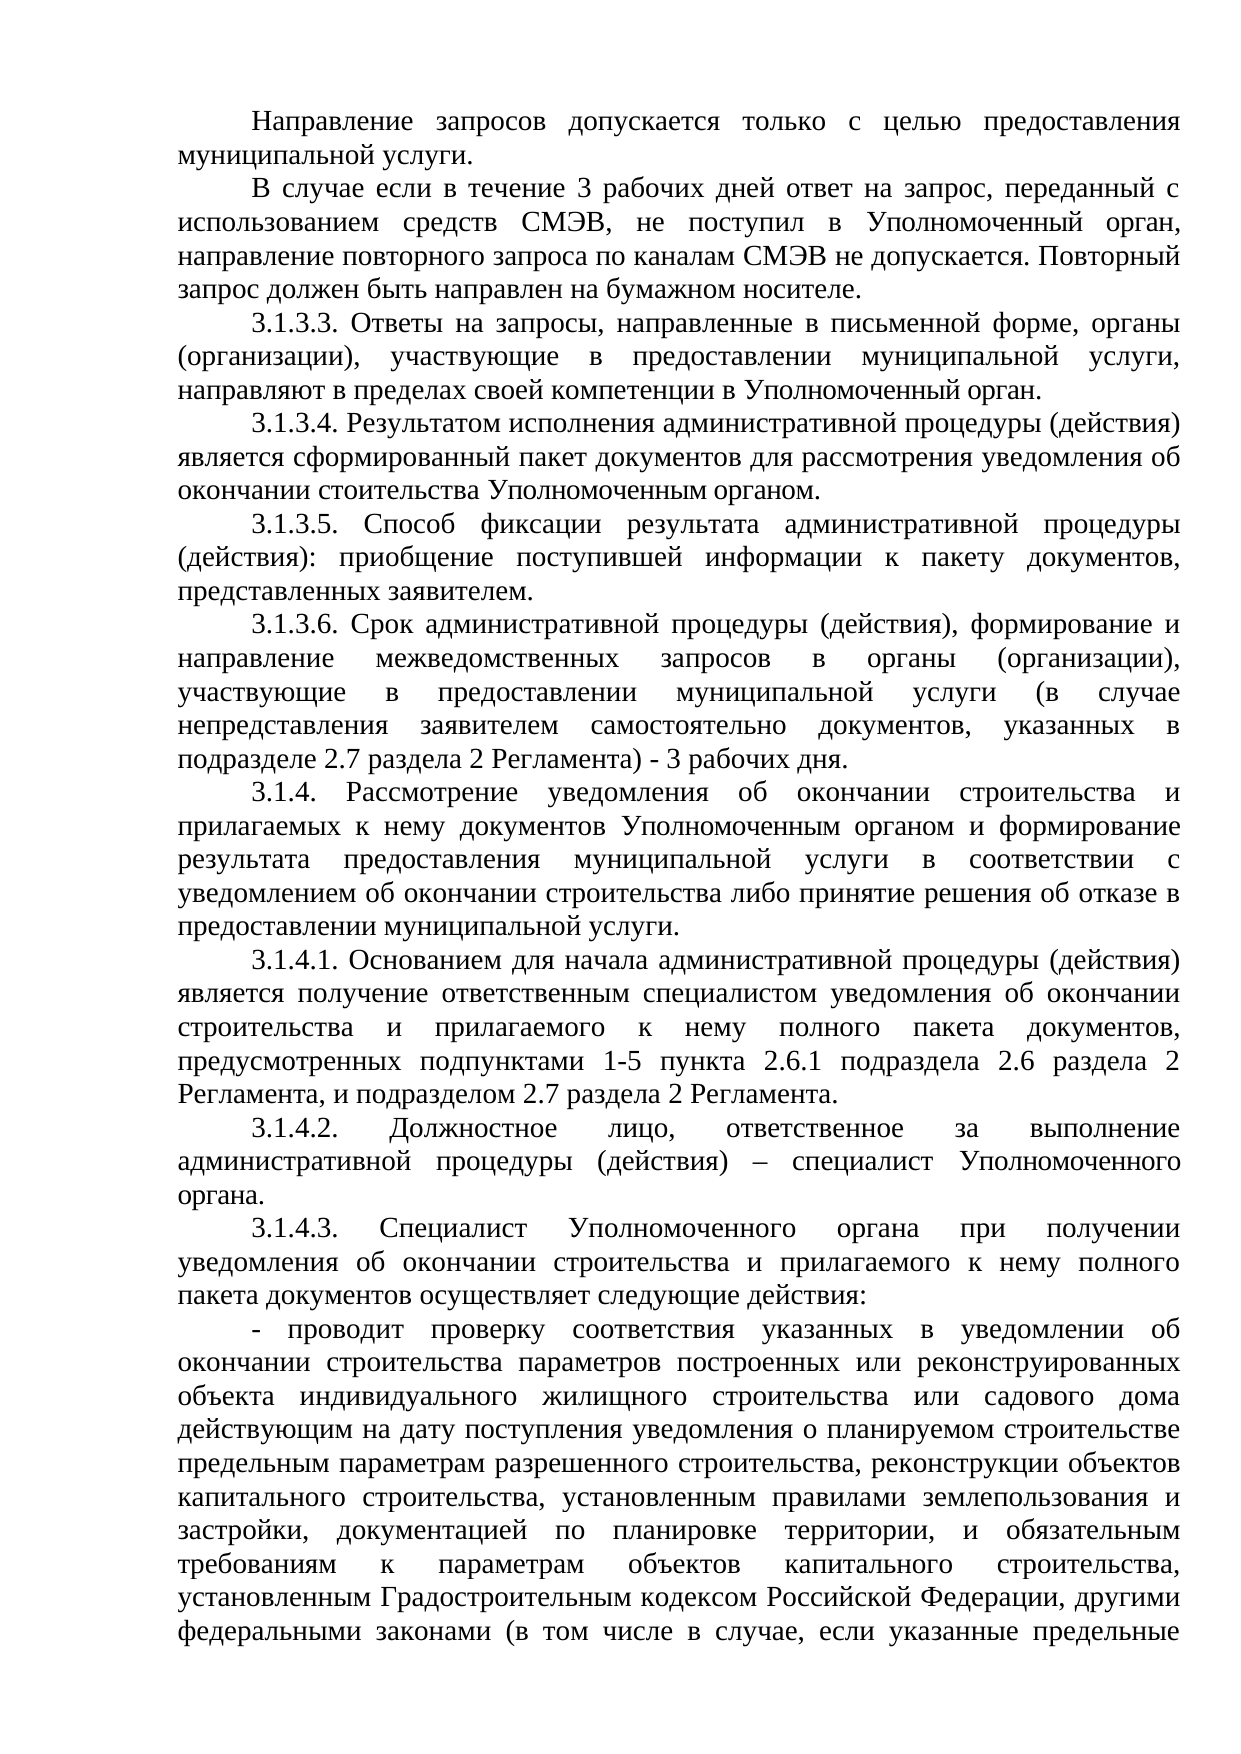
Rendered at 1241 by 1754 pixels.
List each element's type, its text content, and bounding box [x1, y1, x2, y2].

text 3.1.4. Рассмотрение уведомления об окончании строительства и прилагаемых к нему документов Уполномоченным органом и формирование результата предоставления муниципальной услуги в соответствии с уведомлением об окончании строительства либо принятие решения об отказе в предоставлении муниципальной услуги. [177, 774, 1181, 942]
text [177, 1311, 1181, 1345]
text 3.1.3.3. Ответы на запросы, направленные в письменной форме, органы (организации), участвующие в предоставлении муниципальной услуги, направляют в пределах своей компетенции в Уполномоченный орган. [177, 305, 1181, 405]
text 3.1.3.6. Срок административной процедуры (действия), формирование и направление межведомственных запросов в органы (организации), участвующие в предоставлении муниципальной услуги (в случае непредставления заявителем самостоятельно документов, указанных в подразделе 2.7 раздела 2 Регламента) - 3 рабочих дня. [177, 607, 1181, 774]
text 3.1.4.3. Специалист Уполномоченного органа при получении уведомления об окончании строительства и прилагаемого к нему полного пакета документов осуществляет следующие действия: [177, 1210, 1181, 1311]
text 3.1.3.5. Способ фиксации результата административной процедуры (действия): приобщение поступившей информации к пакету документов, представленных заявителем. [177, 506, 1181, 607]
text 3.1.4.2. Должностное лицо, ответственное за выполнение административной процедуры (действия) – специалист Уполномоченного органа. [177, 1110, 1181, 1210]
text В случае если в течение 3 рабочих дней ответ на запрос, переданный с использованием средств СМЭВ, не поступил в Уполномоченный орган, направление повторного запроса по каналам СМЭВ не допускается. Повторный запрос должен быть направлен на бумажном носителе. [177, 171, 1181, 305]
text 3.1.3.4. Результатом исполнения административной процедуры (действия) является сформированный пакет документов для рассмотрения уведомления об окончании стоительства Уполномоченным органом. [177, 405, 1181, 506]
text Направление запросов допускается только с целью предоставления муниципальной услуги. [177, 103, 1181, 171]
text 3.1.4.1. Основанием для начала административной процедуры (действия) является получение ответственным специалистом уведомления об окончании строительства и прилагаемого к нему полного пакета документов, предусмотренных подпунктами 1-5 пункта 2.6.1 подраздела 2.6 раздела 2 Регламента, и подразделом 2.7 раздела 2 Регламента. [177, 942, 1181, 1110]
